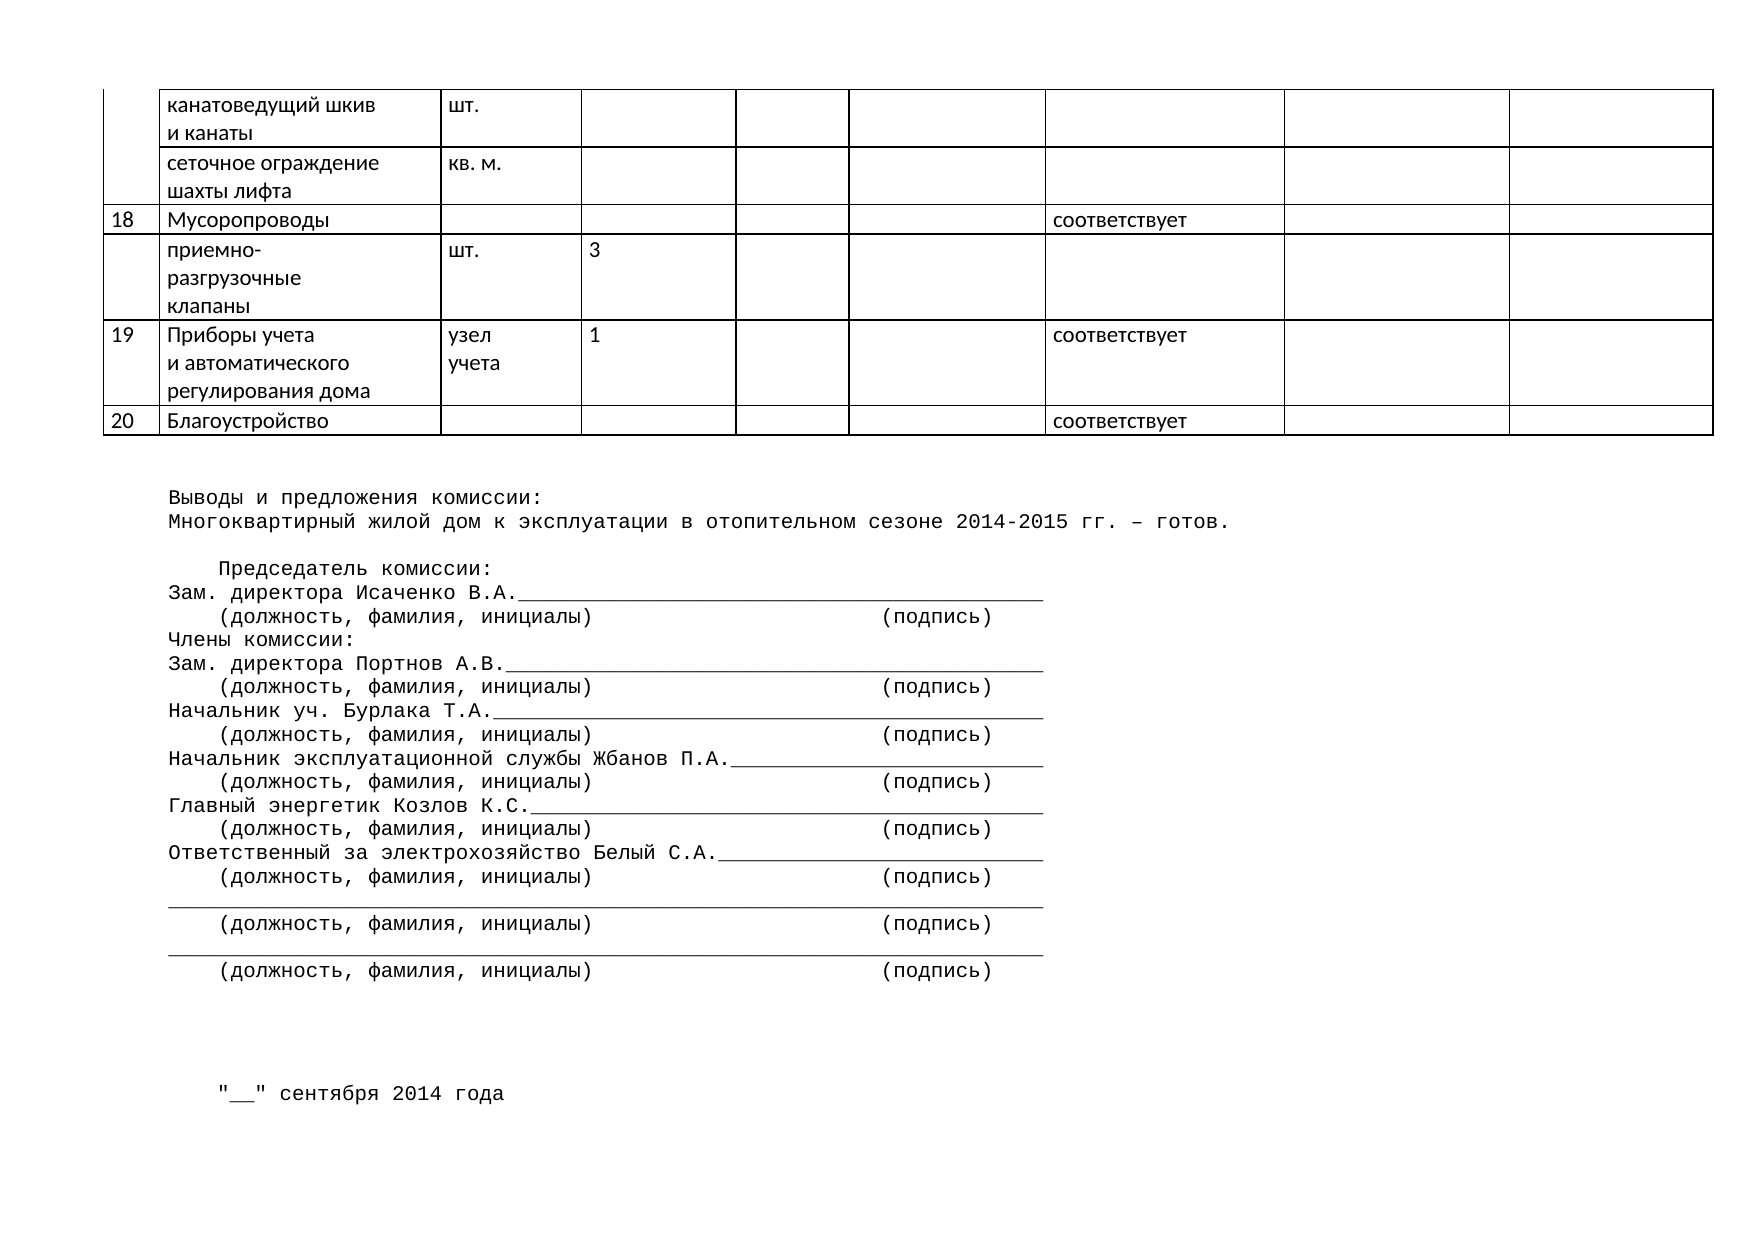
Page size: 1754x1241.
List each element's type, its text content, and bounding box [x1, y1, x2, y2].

table_cell [582, 205, 735, 233]
table_cell [1285, 321, 1509, 404]
table_cell [1510, 235, 1712, 319]
table_cell [850, 321, 1045, 404]
text Главный энергетик Козлов К.С._________________________________________ [118, 795, 1636, 818]
table_cell приемно- разгрузочные клапаны [160, 235, 440, 319]
text (должность, фамилия, инициалы) (подпись) [118, 606, 1636, 629]
text (должность, фамилия, инициалы) (подпись) [118, 818, 1636, 842]
table_cell [1046, 90, 1284, 146]
table_cell [737, 90, 848, 146]
table_cell соответствует [1046, 406, 1284, 434]
table_cell [737, 235, 848, 319]
table_cell [1285, 235, 1509, 319]
text (должность, фамилия, инициалы) (подпись) [118, 960, 1636, 984]
table_cell [1510, 90, 1712, 146]
table_cell [850, 90, 1045, 146]
table_cell [582, 406, 735, 434]
table_cell сеточное ограждение шахты лифта [160, 148, 440, 204]
text ______________________________________________________________________ [118, 937, 1636, 960]
table_cell [850, 148, 1045, 204]
table_cell [1510, 205, 1712, 233]
table_cell [1285, 205, 1509, 233]
table_cell [1046, 148, 1284, 204]
table_cell [737, 205, 848, 233]
table_cell [1046, 235, 1284, 319]
table_cell [737, 148, 848, 204]
text (должность, фамилия, инициалы) (подпись) [118, 866, 1636, 889]
table_cell [582, 90, 735, 146]
table_cell 19 [104, 321, 159, 404]
table_cell кв. м. [442, 148, 581, 204]
table_cell [442, 406, 581, 434]
table_cell шт. [442, 235, 581, 319]
text (должность, фамилия, инициалы) (подпись) [118, 771, 1636, 795]
table_cell [850, 406, 1045, 434]
text Начальник эксплуатационной службы Жбанов П.А._________________________ [118, 747, 1636, 771]
table_cell соответствует [1046, 205, 1284, 233]
text ______________________________________________________________________ [118, 889, 1636, 913]
text Зам. директора Портнов А.В.___________________________________________ [118, 653, 1636, 677]
table_cell [850, 205, 1045, 233]
table_cell [1285, 148, 1509, 204]
table_cell 3 [582, 235, 735, 319]
table_cell [442, 205, 581, 233]
text Многоквартирный жилой дом к эксплуатации в отопительном сезоне 2014-2015 гг. – готов. [118, 511, 1636, 535]
text Члены комиссии: [118, 629, 1636, 653]
text Начальник уч. Бурлака Т.А.____________________________________________ [118, 700, 1636, 724]
table_cell [1510, 406, 1712, 434]
text Председатель комиссии: [118, 558, 1636, 582]
text (должность, фамилия, инициалы) (подпись) [118, 724, 1636, 747]
table_cell [1510, 148, 1712, 204]
table_cell узел учета [442, 321, 581, 404]
text Зам. директора Исаченко В.А.__________________________________________ [118, 582, 1636, 606]
table_cell Благоустройство [160, 406, 440, 434]
table_cell Мусоропроводы [160, 205, 440, 233]
text Ответственный за электрохозяйство Белый С.А.__________________________ [118, 842, 1636, 866]
text "__" сентября 2014 года [118, 1083, 1636, 1107]
text (должность, фамилия, инициалы) (подпись) [118, 913, 1636, 937]
text (должность, фамилия, инициалы) (подпись) [118, 677, 1636, 700]
text Выводы и предложения комиссии: [118, 487, 1636, 511]
table_cell Приборы учета и автоматического регулирования дома [160, 321, 440, 404]
table_cell [582, 148, 735, 204]
table_cell [737, 406, 848, 434]
table_cell [737, 321, 848, 404]
table_cell соответствует [1046, 321, 1284, 404]
table_cell [1285, 90, 1509, 146]
table_cell 20 [104, 406, 159, 434]
table_cell канатоведущий шкив и канаты [160, 90, 440, 146]
table_cell [1510, 321, 1712, 404]
table_cell [104, 235, 159, 319]
table_cell шт. [442, 90, 581, 146]
table_cell 18 [104, 205, 159, 233]
table_cell [850, 235, 1045, 319]
table_cell [1285, 406, 1509, 434]
table_cell 1 [582, 321, 735, 404]
